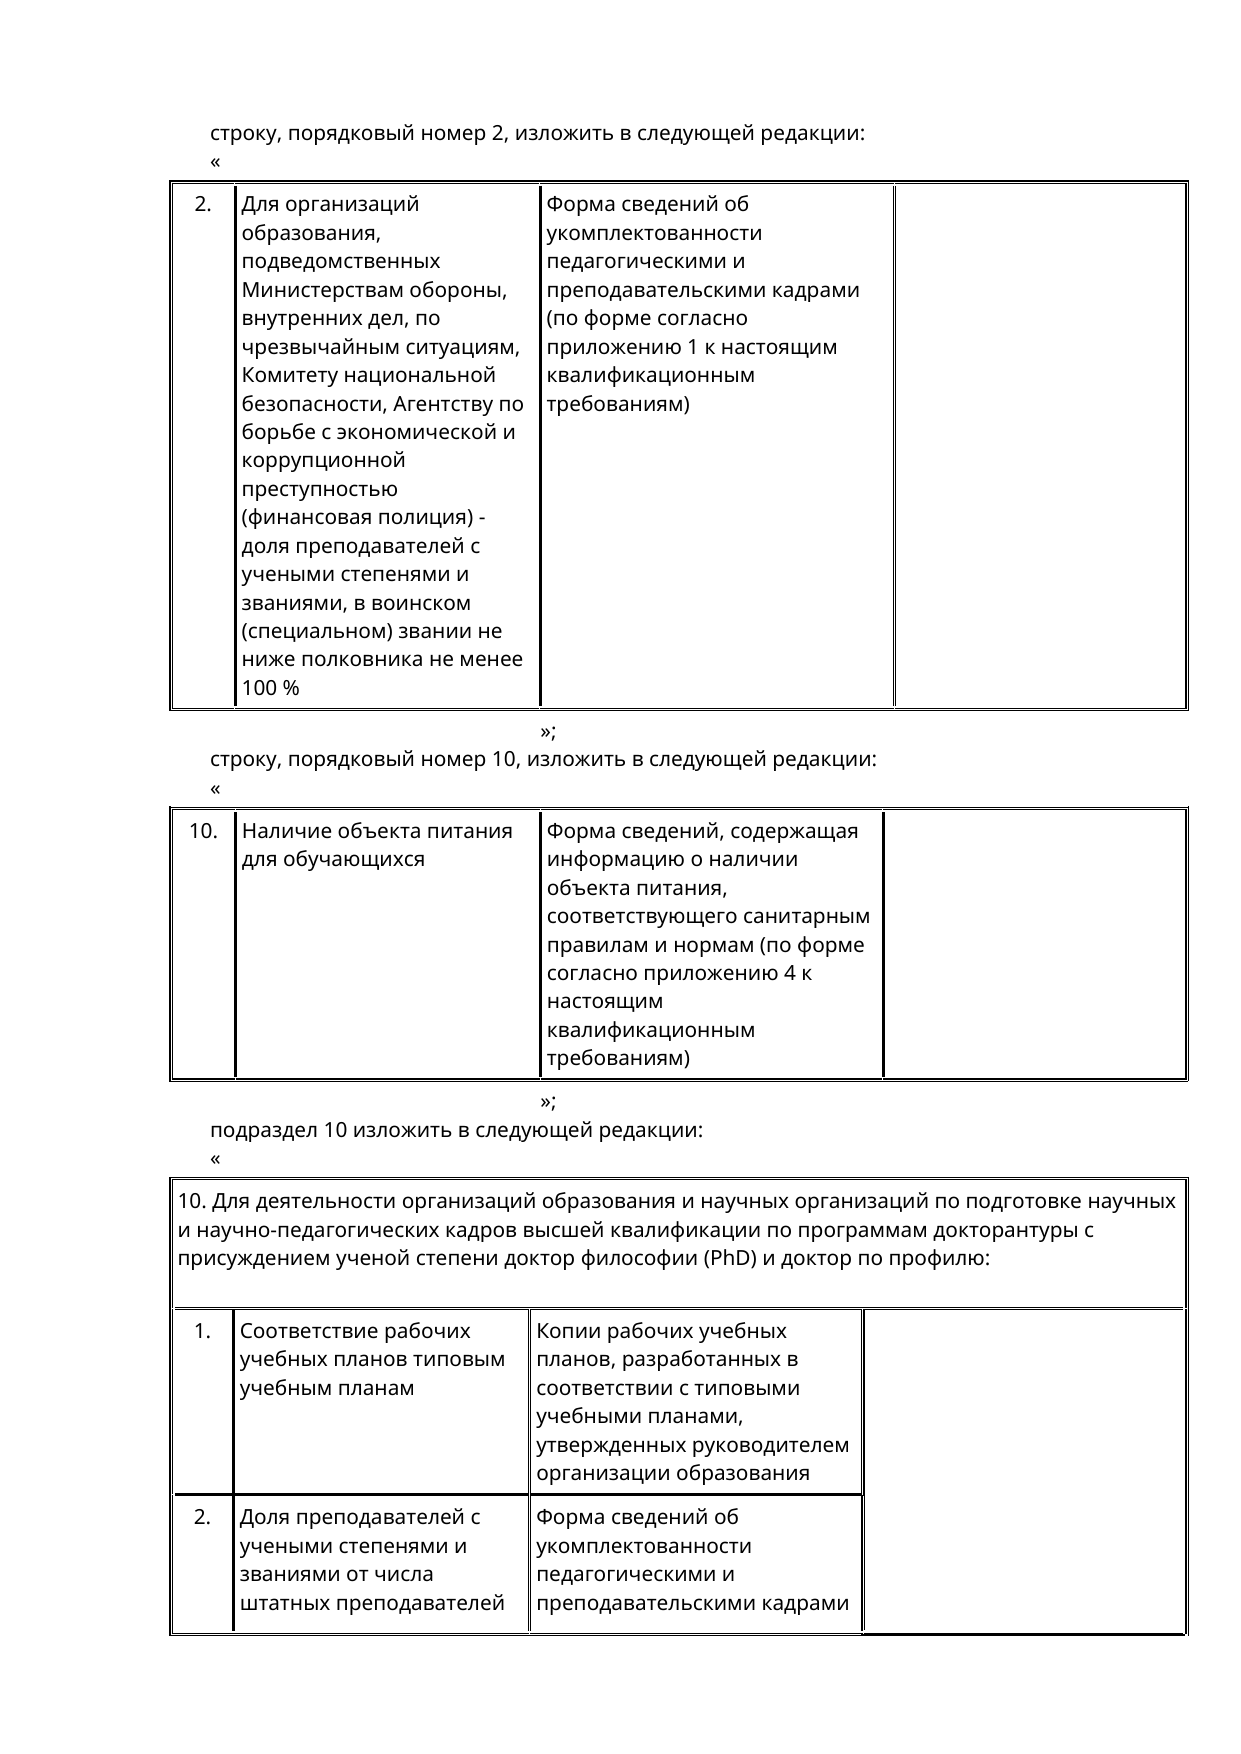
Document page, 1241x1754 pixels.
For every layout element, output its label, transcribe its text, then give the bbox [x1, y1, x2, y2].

table_cell [863, 1307, 1187, 1633]
table_header [895, 184, 1185, 708]
table_header 10. [173, 810, 235, 1078]
table_header Наличие объекта питания для обучающихся [235, 810, 540, 1078]
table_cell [233, 1496, 530, 1633]
table_header Форма сведений об укомплектованности педагогическими и преподавательскими кадрами (по форме согласно приложению 1 к настоящим квалификационным требованиям) [540, 184, 894, 708]
table_cell 1. [171, 1307, 233, 1493]
table_header Для организаций образования, подведомственных Министерствам обороны, внутренних дел, по чрезвычайным ситуациям, Комитету национальной безопасности, Агентству по борьбе с экономической и коррупционной преступностью (финансовая полиция) - доля преподавателей с учеными степенями и званиями, в воинском (специальном) звании не ниже полковника не менее 100 % [235, 182, 540, 708]
table_header 10. Для деятельности организаций образования и научных организаций по подготовке научных и научно-педагогических кадров высшей квалификации по программам докторантуры с присуждением ученой степени доктор философии (PhD) и доктор по профилю: [173, 1180, 1185, 1307]
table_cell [530, 1496, 863, 1633]
text »; строку, порядковый номер 10, изложить в следующей редакции: « [177, 716, 1152, 801]
table_header Форма сведений, содержащая информацию о наличии объекта питания, соответствующего санитарным правилам и нормам (по форме согласно приложению 4 к настоящим квалификационным требованиям) [540, 808, 883, 1078]
text »; подраздел 10 изложить в следующей редакции: « [177, 1086, 1152, 1172]
table_cell Копии рабочих учебных планов, разработанных в соответствии с типовыми учебными планами, утвержденных руководителем организации образования [531, 1310, 861, 1493]
table_header 2. [173, 182, 235, 708]
table_cell Соответствие рабочих учебных планов типовым учебным планам [235, 1310, 528, 1493]
table_cell 2. [171, 1493, 233, 1633]
table_header [883, 810, 1185, 1078]
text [177, 118, 1152, 175]
